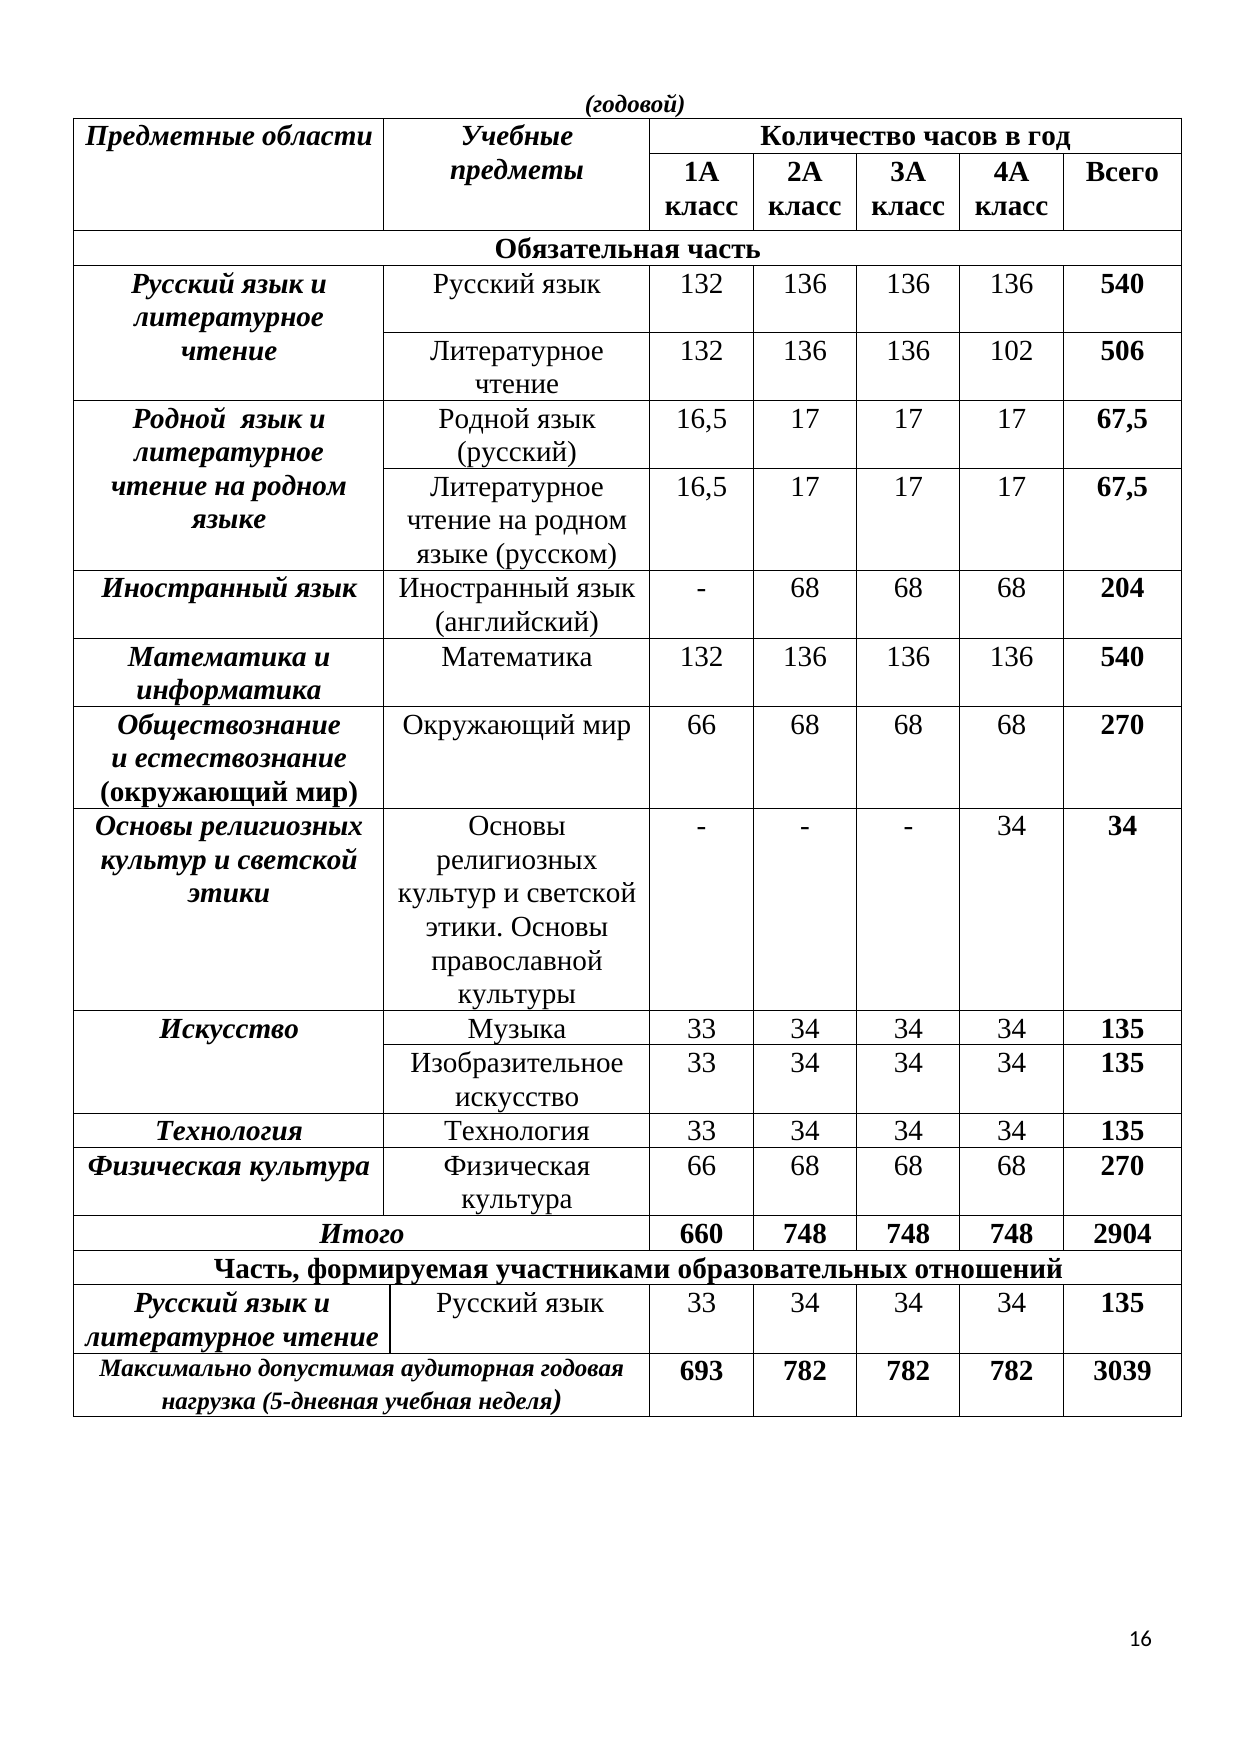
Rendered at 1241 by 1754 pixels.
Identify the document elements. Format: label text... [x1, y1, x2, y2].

table_cell - [857, 809, 959, 1010]
table_cell 68 [857, 1148, 959, 1215]
table_cell 3039 [1064, 1354, 1181, 1416]
table_cell Всего [1064, 154, 1181, 230]
table_cell 33 [650, 1285, 753, 1352]
table_cell Итого [74, 1216, 649, 1250]
table_header Количество часов в год [650, 119, 1181, 153]
table_cell 782 [857, 1354, 959, 1416]
table_cell Музыка [384, 1011, 649, 1044]
table_cell 270 [1064, 707, 1181, 807]
table_cell - [754, 809, 856, 1010]
table_cell 3А класс [857, 154, 959, 230]
table_cell 135 [1064, 1011, 1181, 1044]
table_cell Русский язык и литературное чтение [74, 266, 383, 400]
table_cell 34 [857, 1285, 959, 1352]
table_cell 34 [754, 1285, 856, 1352]
table_cell 135 [1064, 1114, 1181, 1147]
table_cell 132 [650, 333, 753, 400]
table_cell 136 [754, 333, 856, 400]
table_cell 17 [857, 469, 959, 569]
table_cell 748 [857, 1216, 959, 1250]
table_cell Родной язык и литературное чтение на родном языке [74, 401, 383, 569]
table_cell Физическая культура [74, 1148, 383, 1215]
table_cell 17 [960, 469, 1063, 569]
table_cell 17 [754, 401, 856, 468]
table_cell Максимально допустимая аудиторная годовая нагрузка (5-дневная учебная неделя) [74, 1354, 649, 1416]
table_cell 68 [960, 707, 1063, 807]
table_cell 540 [1064, 639, 1181, 706]
table_cell 2904 [1064, 1216, 1181, 1250]
table_cell 34 [960, 809, 1063, 1010]
table_cell 540 [1064, 266, 1181, 332]
table_cell 34 [857, 1045, 959, 1112]
table_cell 204 [1064, 571, 1181, 638]
table_cell 17 [754, 469, 856, 569]
table_cell 136 [754, 266, 856, 332]
table_cell 660 [650, 1216, 753, 1250]
table_cell Технология [74, 1114, 383, 1147]
table_cell Основы религиозных культур и светской этики. Основы православной культуры [384, 809, 649, 1010]
table_cell Иностранный язык [74, 571, 383, 638]
table_cell 135 [1064, 1285, 1181, 1352]
table_cell 68 [754, 1148, 856, 1215]
table_cell 34 [754, 1045, 856, 1112]
table_cell Русский язык [384, 266, 649, 332]
table_cell - [650, 809, 753, 1010]
table_cell Русский язык и литературное чтение [74, 1285, 389, 1352]
table_cell Искусство [74, 1011, 383, 1112]
table_cell 33 [650, 1114, 753, 1147]
table_cell Физическая культура [384, 1148, 649, 1215]
table_cell 506 [1064, 333, 1181, 400]
table_cell 782 [754, 1354, 856, 1416]
table_cell 135 [1064, 1045, 1181, 1112]
table_cell 34 [857, 1114, 959, 1147]
table_cell 782 [960, 1354, 1063, 1416]
table_cell Основы религиозных культур и светской этики [74, 809, 383, 1010]
table_cell 68 [960, 1148, 1063, 1215]
table_cell Обществознание и естествознание (окружающий мир) [74, 707, 383, 807]
table_cell Иностранный язык (английский) [384, 571, 649, 638]
table_cell 102 [960, 333, 1063, 400]
table_cell 34 [960, 1114, 1063, 1147]
table_cell 136 [960, 266, 1063, 332]
table_cell 136 [960, 639, 1063, 706]
table_cell 33 [650, 1045, 753, 1112]
table_cell 34 [754, 1011, 856, 1044]
table_cell Родной язык (русский) [384, 401, 649, 468]
table_cell 17 [960, 401, 1063, 468]
table_cell 67,5 [1064, 401, 1181, 468]
table_cell 34 [1064, 809, 1181, 1010]
table_cell 68 [754, 571, 856, 638]
table_cell 748 [960, 1216, 1063, 1250]
table_cell Русский язык [391, 1285, 649, 1352]
table_cell 136 [857, 333, 959, 400]
table_cell 34 [960, 1285, 1063, 1352]
table_cell 132 [650, 639, 753, 706]
table_cell Обязательная часть [74, 231, 1181, 265]
table_cell 34 [960, 1045, 1063, 1112]
table_cell 34 [857, 1011, 959, 1044]
table_cell 132 [650, 266, 753, 332]
table_cell 66 [650, 707, 753, 807]
table_cell 136 [754, 639, 856, 706]
table_cell - [650, 571, 753, 638]
table_cell 67,5 [1064, 469, 1181, 569]
table_cell 33 [650, 1011, 753, 1044]
table_cell 68 [857, 571, 959, 638]
table_cell Окружающий мир [384, 707, 649, 807]
table_cell 16,5 [650, 469, 753, 569]
text (годовой) [118, 89, 1152, 117]
table_cell Часть, формируемая участниками образовательных отношений [74, 1251, 1181, 1284]
table_cell 4А класс [960, 154, 1063, 230]
table_cell 270 [1064, 1148, 1181, 1215]
table_cell 2А класс [754, 154, 856, 230]
table_cell 66 [650, 1148, 753, 1215]
table_cell Изобразительное искусство [384, 1045, 649, 1112]
table_cell 68 [754, 707, 856, 807]
table_cell 68 [857, 707, 959, 807]
table_cell 136 [857, 639, 959, 706]
table_cell 693 [650, 1354, 753, 1416]
table_cell Литературное чтение [384, 333, 649, 400]
table_cell Литературное чтение на родном языке (русском) [384, 469, 649, 569]
table_cell Математика [384, 639, 649, 706]
table_cell 748 [754, 1216, 856, 1250]
table_cell Математика и информатика [74, 639, 383, 706]
table_header Предметные области [74, 119, 383, 230]
table_cell 17 [857, 401, 959, 468]
table_cell 68 [960, 571, 1063, 638]
table_cell 136 [857, 266, 959, 332]
table_cell Технология [384, 1114, 649, 1147]
table_cell 34 [960, 1011, 1063, 1044]
table_cell 16,5 [650, 401, 753, 468]
table_header Учебные предметы [384, 119, 649, 230]
table_cell 1А класс [650, 154, 753, 230]
table_cell 34 [754, 1114, 856, 1147]
